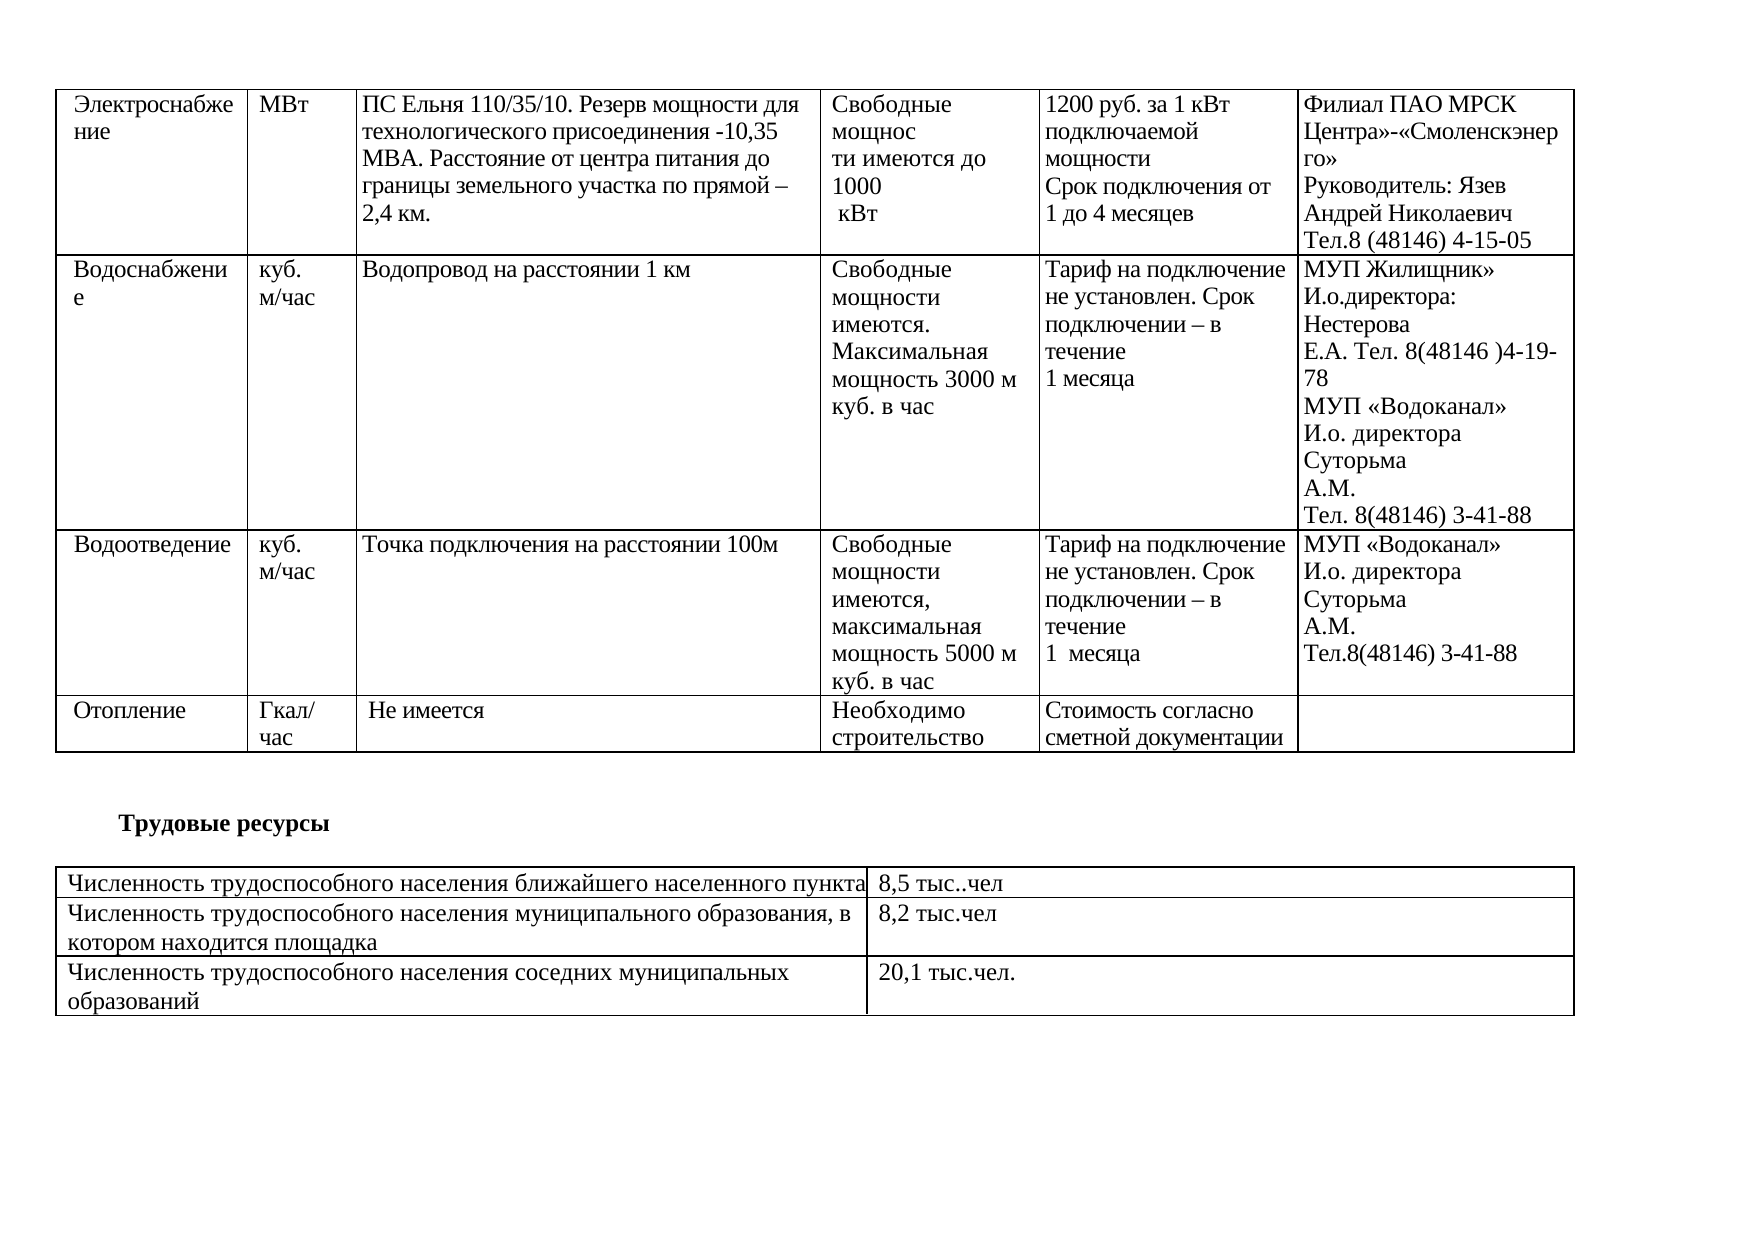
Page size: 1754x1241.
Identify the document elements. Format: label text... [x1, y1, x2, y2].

table_header 8,5 тыс..чел [868, 868, 1573, 896]
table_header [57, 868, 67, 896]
text Трудовые ресурсы [118, 810, 1692, 837]
table_cell Водопровод на расстоянии 1 км [357, 256, 820, 529]
table_cell Водоотведение [57, 531, 247, 695]
table_cell 1200 руб. за 1 кВт подключаемой мощности Срок подключения от 1 до 4 месяцев [1040, 90, 1297, 254]
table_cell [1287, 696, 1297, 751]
table_cell 20,1 тыс.чел. [868, 957, 1573, 1014]
table_cell Тариф на подключение не установлен. Срок подключении – в течение 1 месяца [1040, 531, 1297, 695]
table_cell Точка подключения на расстоянии 100м [357, 531, 820, 695]
table_cell Не имеется [357, 696, 820, 751]
table_cell куб. м/час [248, 256, 356, 529]
table_cell Тариф на подключение не установлен. Срок подключении – в течение 1 месяца [1040, 256, 1297, 529]
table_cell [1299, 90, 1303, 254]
table_cell [1299, 696, 1573, 751]
table_cell МУП «Водоканал» И.о. директора Суторьма А.М. Тел.8(48146) 3-41-88 [1299, 531, 1573, 695]
table_cell 8,2 тыс.чел [868, 898, 1573, 955]
table_cell Численность трудоспособного населения соседних муниципальных образований [57, 957, 866, 1014]
table_cell МВт [248, 90, 356, 254]
table_cell Отопление [57, 696, 247, 751]
table_cell Свободные мощнос ти имеются до 1000 кВт [821, 90, 1039, 254]
table_cell ПС Ельня 110/35/10. Резерв мощности для технологического присоединения -10,35 МВА. Расстояние от центра питания до границы земельного участка по прямой – 2,4 км. [357, 90, 820, 254]
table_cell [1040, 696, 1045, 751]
table_cell Электроснабжение [57, 90, 247, 254]
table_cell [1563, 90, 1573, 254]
table_cell куб. м/час [248, 531, 356, 695]
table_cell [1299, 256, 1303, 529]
table_cell Водоснабжение [57, 256, 247, 529]
table_cell Свободные мощности имеются. Максимальная мощность 3000 м куб. в час [821, 256, 1039, 529]
table_cell Численность трудоспособного населения муниципального образования, в котором находится площадка [57, 898, 866, 955]
